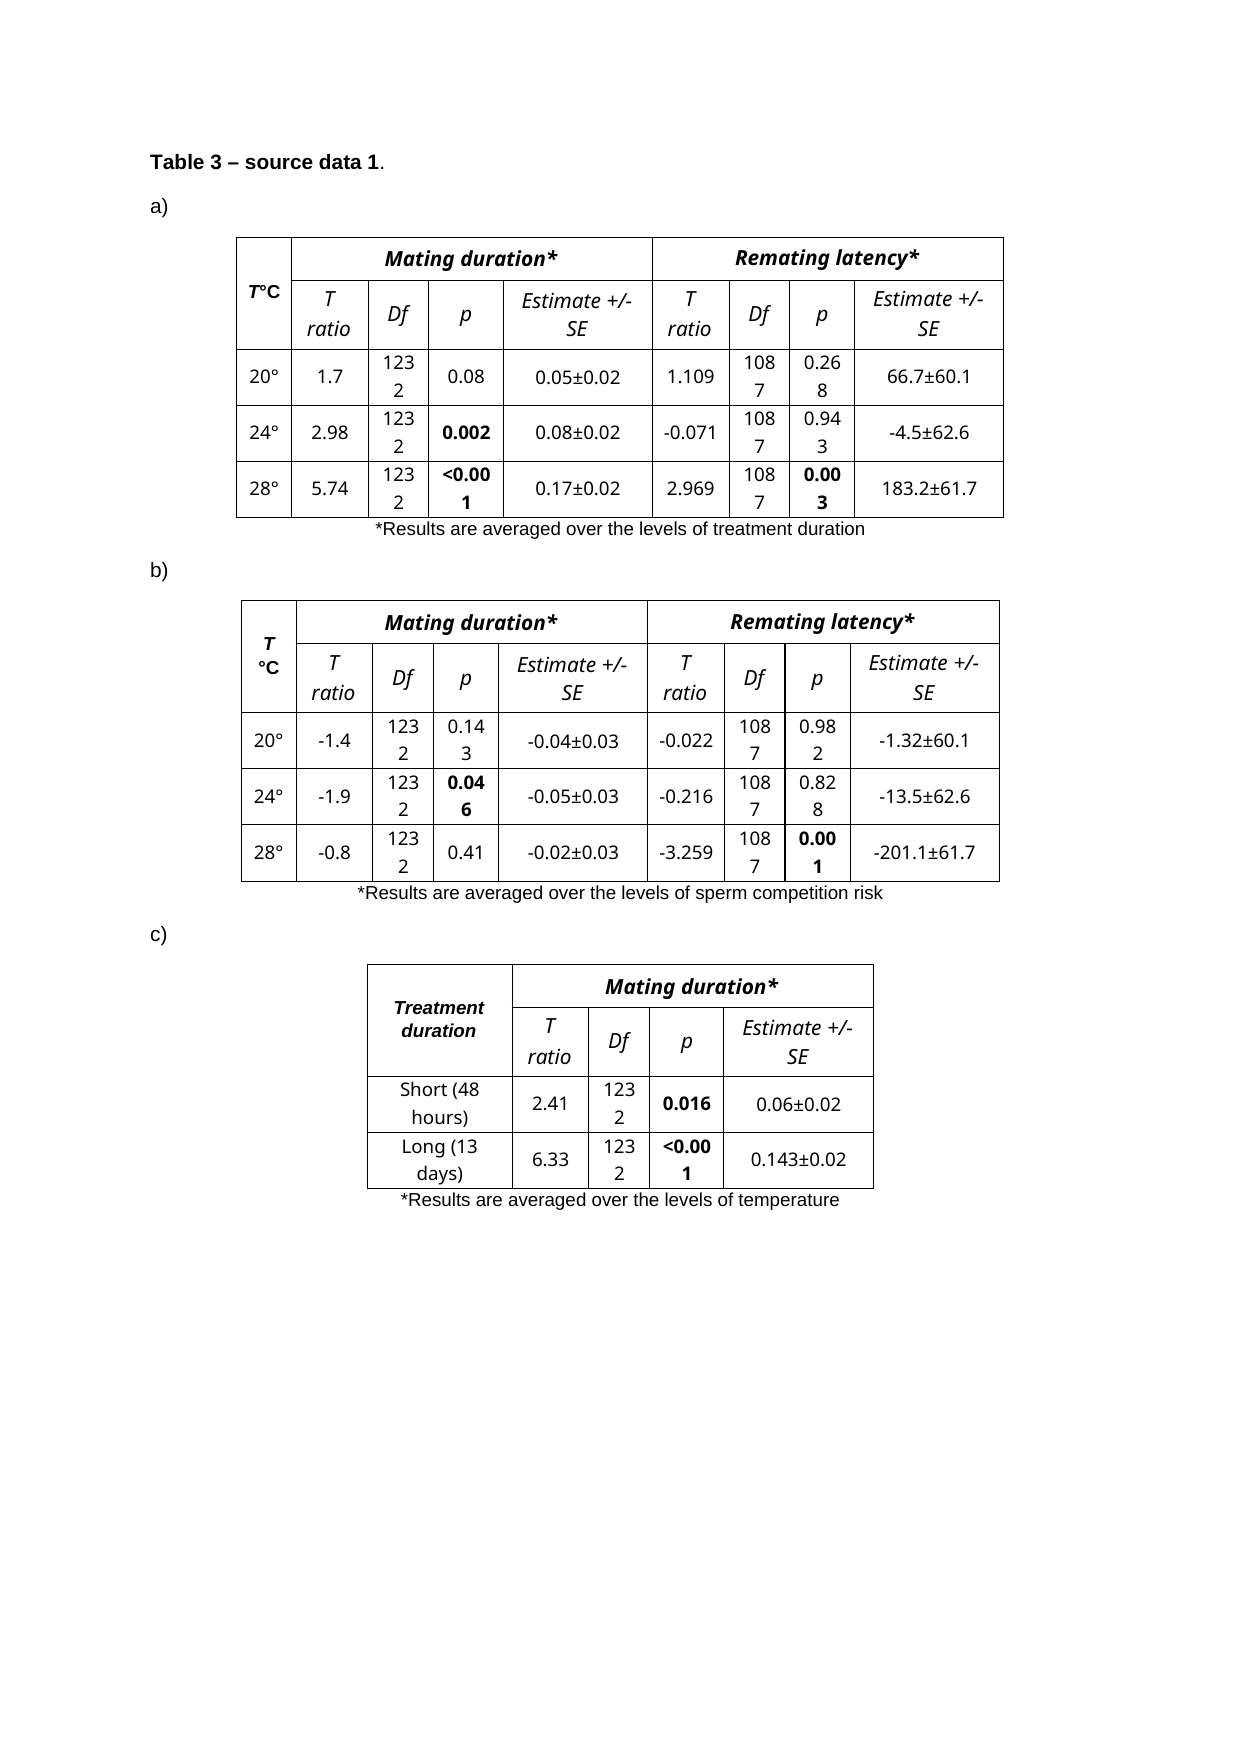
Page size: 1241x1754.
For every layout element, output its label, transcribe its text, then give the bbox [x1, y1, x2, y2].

text *Results are averaged over the levels of treatment duration [150, 518, 1090, 539]
table_cell Df [730, 281, 789, 348]
table_cell 6.33 [513, 1133, 588, 1188]
table_header Remating latency* [653, 238, 1003, 280]
table_cell 66.7±60.1 [855, 350, 1003, 404]
table_cell 2.98 [292, 406, 368, 461]
table_cell -0.05±0.03 [499, 769, 647, 824]
table_cell Df [369, 281, 428, 348]
table_cell Df [373, 644, 433, 712]
table_cell 0.05±0.02 [504, 350, 652, 404]
table_cell 0.06±0.02 [724, 1077, 873, 1132]
table_header Treatment duration [368, 965, 512, 1076]
table_header Mating duration* [513, 965, 873, 1007]
table_cell T ratio [513, 1008, 588, 1076]
text *Results are averaged over the levels of temperature [150, 1189, 1090, 1211]
table_cell 28° [242, 825, 296, 881]
table_cell 0.002 [429, 406, 503, 461]
table_cell 1087 [730, 406, 789, 461]
table_cell -4.5±62.6 [855, 406, 1003, 461]
table_cell 0.143 [434, 713, 498, 768]
table_cell 0.828 [786, 769, 850, 824]
table_header T°C [237, 238, 291, 348]
table_cell 28° [237, 462, 291, 517]
table_cell 1232 [369, 462, 428, 517]
table_cell 1232 [589, 1133, 649, 1188]
text b) [150, 558, 1090, 582]
table_cell Long (13 days) [368, 1133, 512, 1188]
table_cell <0.001 [650, 1133, 723, 1188]
table_cell 0.982 [786, 713, 850, 768]
table_cell 1232 [369, 406, 428, 461]
table_cell p [790, 281, 854, 348]
table_cell -0.04±0.03 [499, 713, 647, 768]
table_header T°C [242, 601, 296, 712]
table_cell 2.969 [653, 462, 729, 517]
table_cell 0.268 [790, 350, 854, 404]
table_cell Estimate +/- SE [504, 281, 652, 348]
table_cell 1087 [730, 462, 789, 517]
table_cell -1.9 [297, 769, 372, 824]
table_cell 24° [237, 406, 291, 461]
table_cell 1087 [730, 350, 789, 404]
text c) [150, 921, 1090, 945]
table_cell T ratio [648, 644, 724, 712]
table_cell -3.259 [648, 825, 724, 881]
table_cell -1.32±60.1 [851, 713, 999, 768]
table_cell 1087 [725, 713, 784, 768]
table_cell 0.046 [434, 769, 498, 824]
table_cell 20° [237, 350, 291, 404]
table_cell 1087 [725, 769, 784, 824]
table_cell 1232 [589, 1077, 649, 1132]
table_cell -13.5±62.6 [851, 769, 999, 824]
table_cell Df [725, 644, 784, 712]
table_cell T ratio [292, 281, 368, 348]
table_cell 183.2±61.7 [855, 462, 1003, 517]
table_cell -0.216 [648, 769, 724, 824]
text a) [150, 194, 1090, 218]
table_header Mating duration* [292, 238, 652, 280]
table_cell 0.17±0.02 [504, 462, 652, 517]
table_cell 1232 [369, 350, 428, 404]
table_cell 2.41 [513, 1077, 588, 1132]
table_cell 0.08±0.02 [504, 406, 652, 461]
table_cell -201.1±61.7 [851, 825, 999, 881]
text Table 3 – source data 1. [150, 150, 1090, 174]
table_cell 1087 [725, 825, 784, 881]
table_cell Estimate +/- SE [851, 644, 999, 712]
table_cell 5.74 [292, 462, 368, 517]
table_cell -0.022 [648, 713, 724, 768]
table_cell 0.001 [786, 825, 850, 881]
table_cell Df [589, 1008, 649, 1076]
table_cell Estimate +/- SE [724, 1008, 873, 1076]
table_cell Short (48 hours) [368, 1077, 512, 1132]
table_cell T ratio [297, 644, 372, 712]
table_cell 1.109 [653, 350, 729, 404]
table_cell -0.071 [653, 406, 729, 461]
table_cell p [434, 644, 498, 712]
table_cell 0.016 [650, 1077, 723, 1132]
table_cell p [786, 644, 850, 712]
table_cell 1.7 [292, 350, 368, 404]
table_cell 1232 [373, 825, 433, 881]
table_cell <0.001 [429, 462, 503, 517]
table_cell -1.4 [297, 713, 372, 768]
table_cell 0.41 [434, 825, 498, 881]
table_cell T ratio [653, 281, 729, 348]
table_cell Estimate +/- SE [499, 644, 647, 712]
table_cell -0.8 [297, 825, 372, 881]
text *Results are averaged over the levels of sperm competition risk [150, 882, 1090, 903]
table_cell -0.02±0.03 [499, 825, 647, 881]
table_cell p [429, 281, 503, 348]
table_cell 0.943 [790, 406, 854, 461]
table_cell 0.003 [790, 462, 854, 517]
table_cell p [650, 1008, 723, 1076]
table_cell 1232 [373, 713, 433, 768]
table_cell 1232 [373, 769, 433, 824]
table_cell 20° [242, 713, 296, 768]
table_cell Estimate +/- SE [855, 281, 1003, 348]
table_cell 0.143±0.02 [724, 1133, 873, 1188]
table_header Remating latency* [648, 601, 999, 643]
table_cell 24° [242, 769, 296, 824]
table_header Mating duration* [297, 601, 647, 643]
table_cell 0.08 [429, 350, 503, 404]
